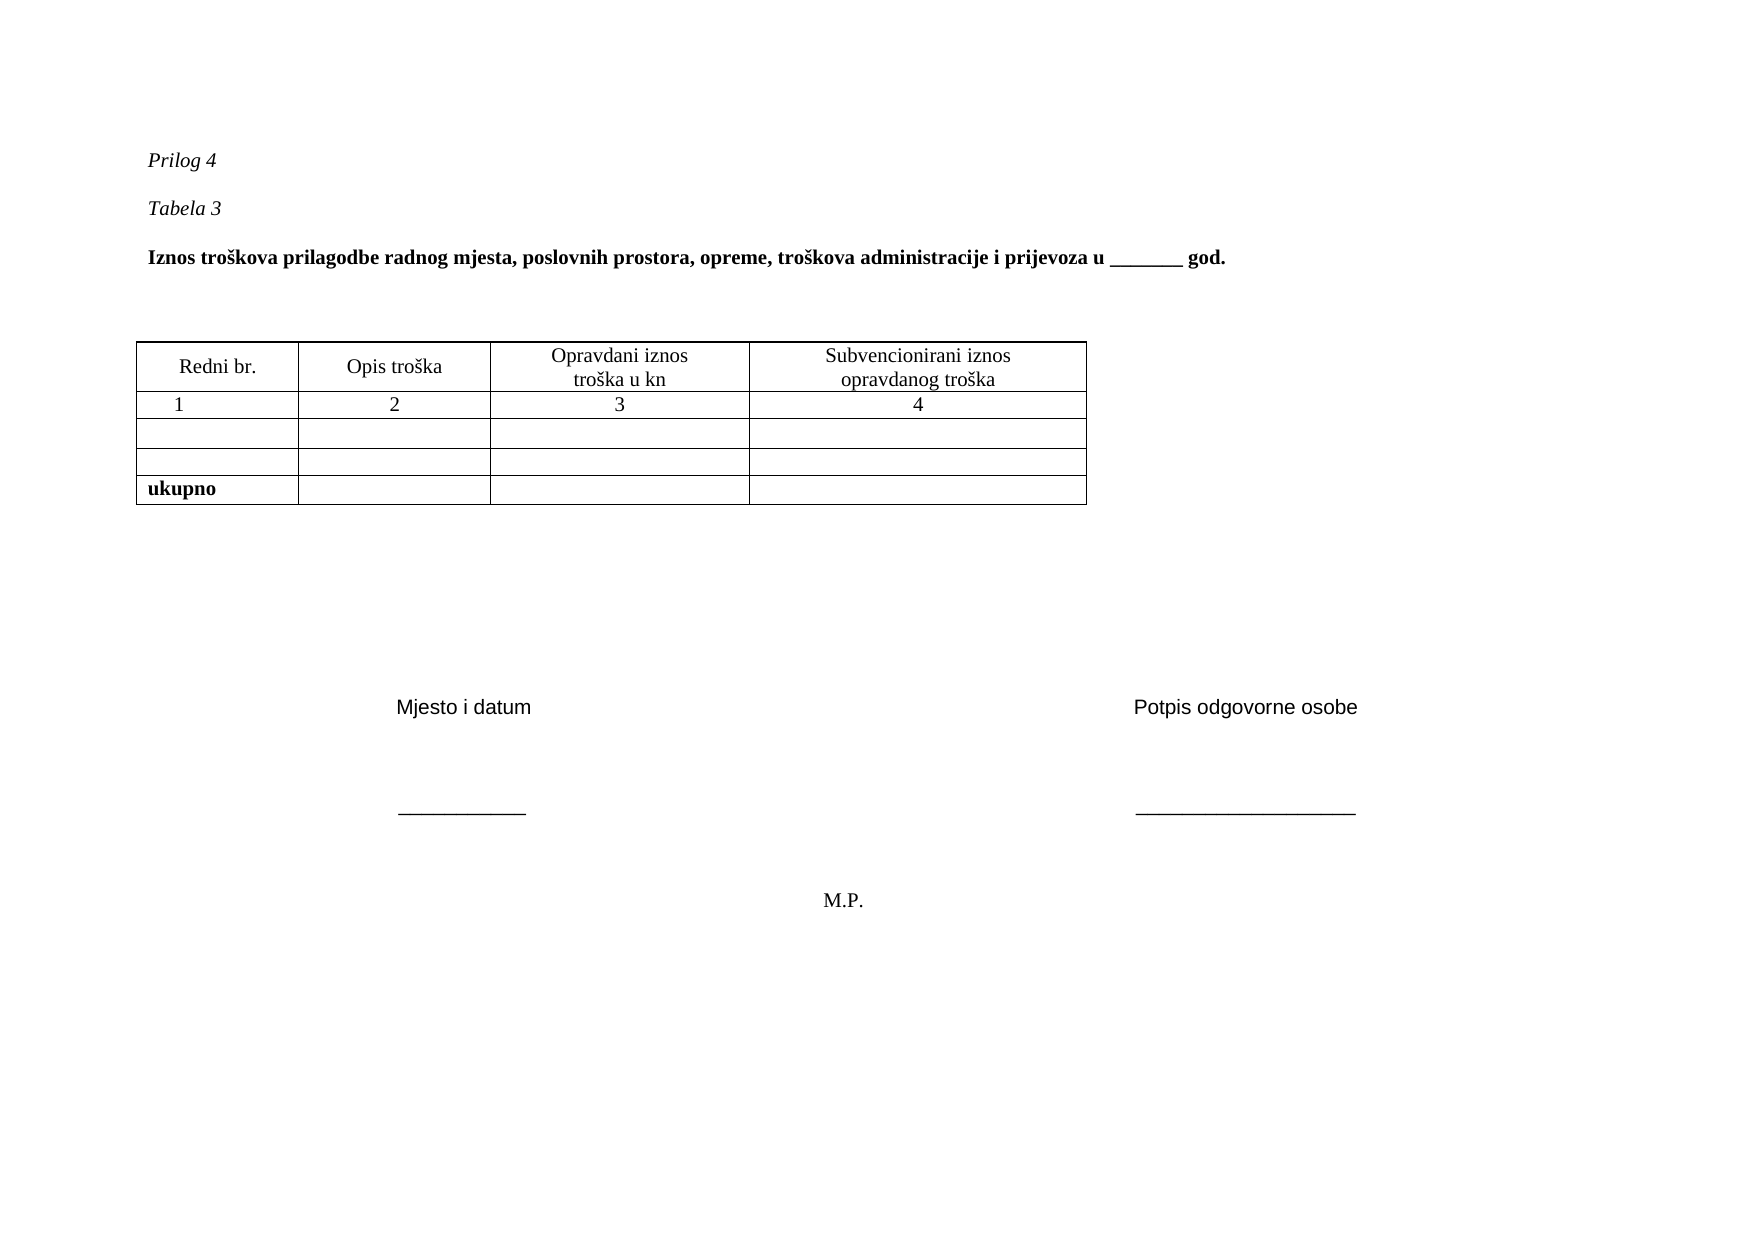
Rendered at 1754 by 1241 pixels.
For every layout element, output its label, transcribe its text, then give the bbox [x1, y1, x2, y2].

table_cell [750, 449, 1086, 475]
table_cell 4 [750, 392, 1086, 418]
table_cell [750, 419, 1086, 447]
table_cell [750, 476, 1086, 504]
table_cell ukupno [137, 476, 298, 504]
text Prilog 4 [148, 148, 1606, 172]
table_cell [491, 419, 749, 447]
table_header Subvencionirani iznos opravdanog troška [750, 343, 1086, 391]
table_header Opis troška [299, 343, 490, 391]
table_header Redni br. [137, 343, 298, 391]
table_cell [299, 449, 490, 475]
table_cell [299, 419, 490, 447]
table_cell [491, 476, 749, 504]
table_cell [299, 476, 490, 504]
text M.P. [148, 888, 1606, 912]
table_cell [491, 449, 749, 475]
table_cell 2 [299, 392, 490, 418]
text Iznos troškova prilagodbe radnog mjesta, poslovnih prostora, opreme, troškova administracije i prijevoza u _______ god. [148, 244, 1606, 269]
table_cell [137, 449, 298, 475]
text Tabela 3 [148, 196, 1606, 220]
table_cell 1 [137, 392, 298, 418]
table_cell [137, 419, 298, 447]
table_cell 3 [491, 392, 749, 418]
text Mjesto i datum Potpis odgovorne osobe [148, 695, 1606, 719]
table_header Opravdani iznos troška u kn [491, 343, 749, 391]
text ___________ ___________________ [148, 792, 1606, 816]
